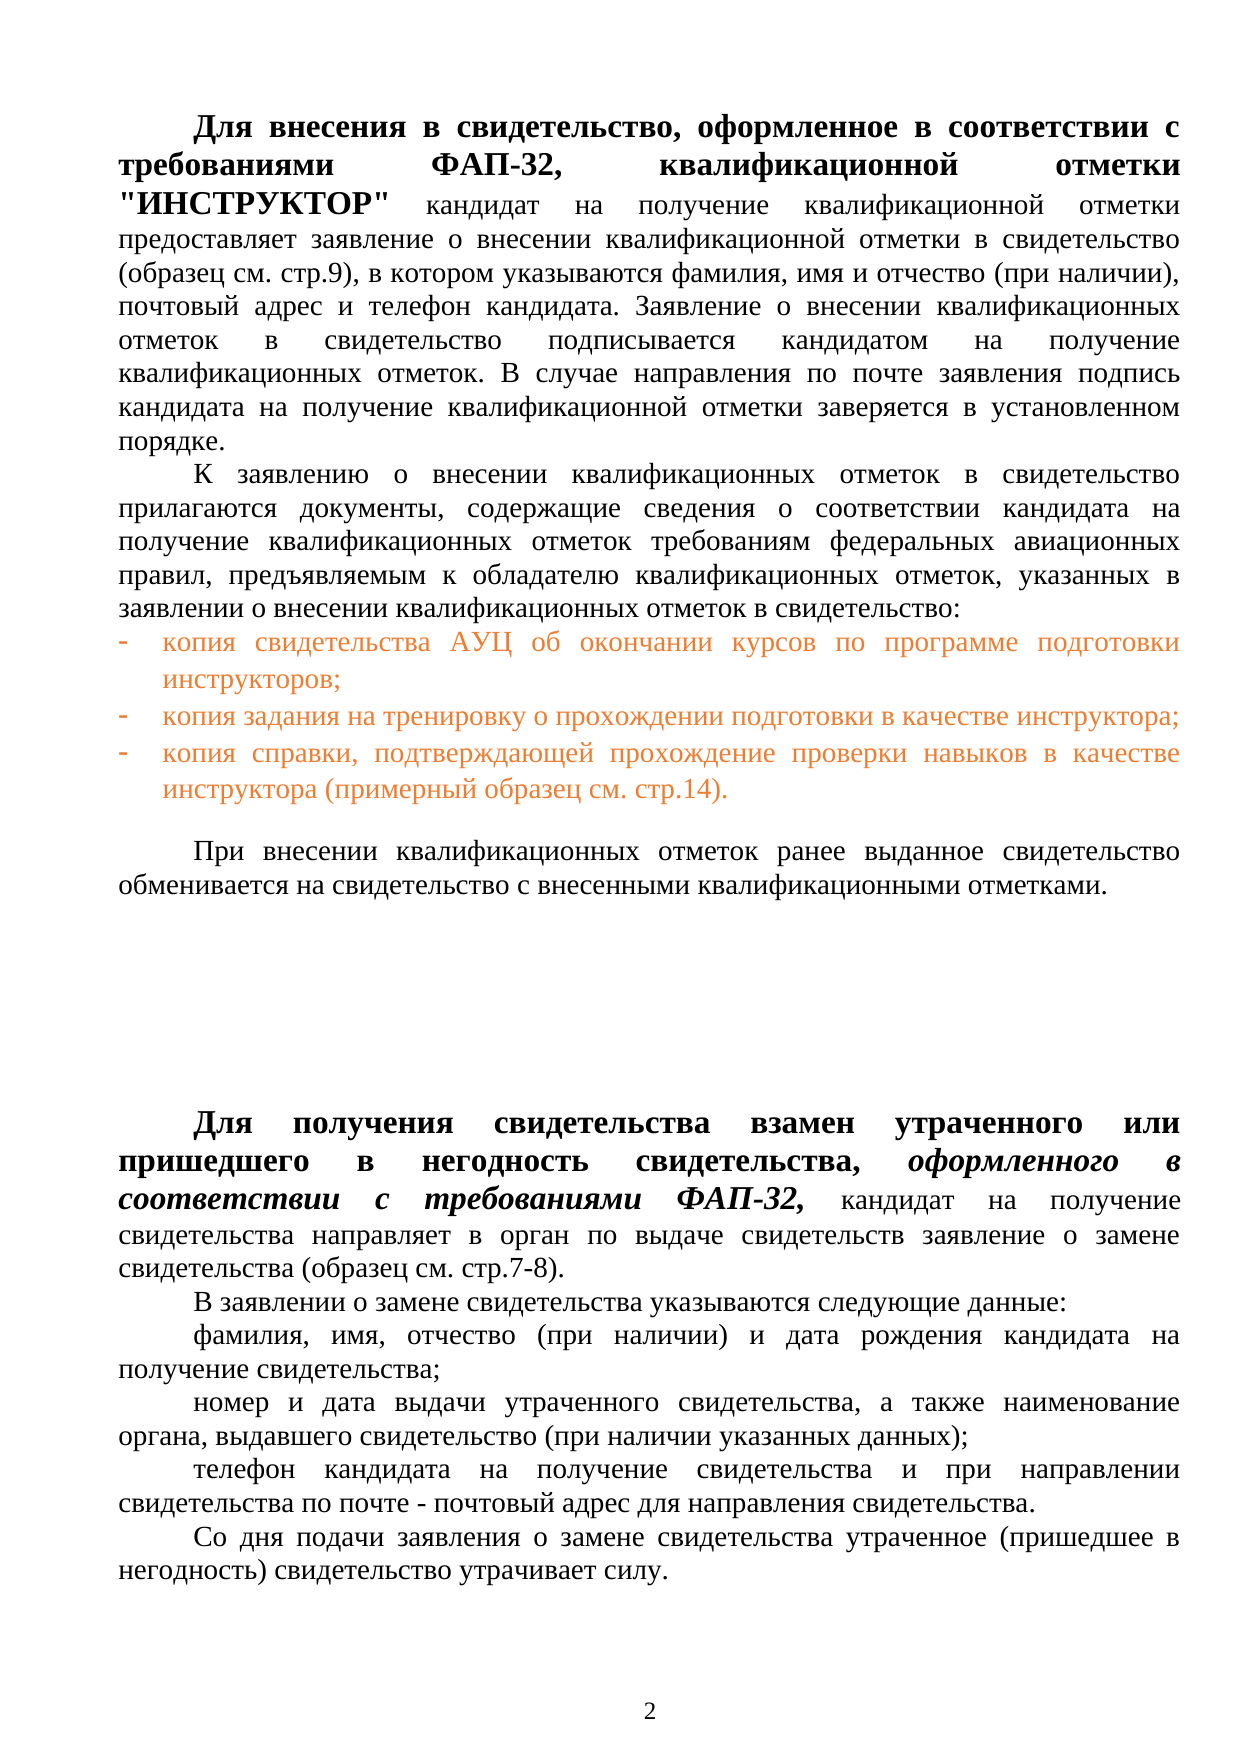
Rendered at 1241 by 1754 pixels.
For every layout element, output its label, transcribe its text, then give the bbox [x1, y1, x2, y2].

list копия свидетельства АУЦ об окончании курсов по программе подготовки инструкторов; [118, 624, 1181, 694]
text Для внесения в свидетельство, оформленное в соответствии с требованиями ФАП-32, квалификационной отметки "ИНСТРУКТОР" кандидат на получение квалификационной отметки предоставляет заявление о внесении квалификационной отметки в свидетельство (образец см. стр.9), в котором указываются фамилия, имя и отчество (при наличии), почтовый адрес и телефон кандидата. Заявление о внесении квалификационных отметок в свидетельство подписывается кандидатом на получение квалификационных отметок. В случае направления по почте заявления подпись кандидата на получение квалификационной отметки заверяется в установленном порядке. [118, 106, 1181, 456]
text В заявлении о замене свидетельства указываются следующие данные: [118, 1284, 1181, 1317]
text номер и дата выдачи утраченного свидетельства, а также наименование органа, выдавшего свидетельство (при наличии указанных данных); [118, 1384, 1181, 1452]
text Для получения свидетельства взамен утраченного или пришедшего в негодность свидетельства, оформленного в соответствии с требованиями ФАП-32, кандидат на получение свидетельства направляет в орган по выдаче свидетельств заявление о замене свидетельства (образец см. стр.7-8). [118, 1102, 1181, 1284]
text фамилия, имя, отчество (при наличии) и дата рождения кандидата на получение свидетельства; [118, 1317, 1181, 1384]
list копия задания на тренировку о прохождении подготовки в качестве инструктора; [118, 698, 1181, 731]
text телефон кандидата на получение свидетельства и при направлении свидетельства по почте - почтовый адрес для направления свидетельства. [118, 1452, 1181, 1519]
text Со дня подачи заявления о замене свидетельства утраченное (пришедшее в негодность) свидетельство утрачивает силу. [118, 1519, 1181, 1586]
text При внесении квалификационных отметок ранее выданное свидетельство обменивается на свидетельство с внесенными квалификационными отметками. [118, 833, 1181, 901]
list копия справки, подтверждающей прохождение проверки навыков в качестве инструктора (примерный образец см. стр.14). [118, 735, 1181, 805]
text К заявлению о внесении квалификационных отметок в свидетельство прилагаются документы, содержащие сведения о соответствии кандидата на получение квалификационных отметок требованиям федеральных авиационных правил, предъявляемым к обладателю квалификационных отметок, указанных в заявлении о внесении квалификационных отметок в свидетельство: [118, 456, 1181, 624]
